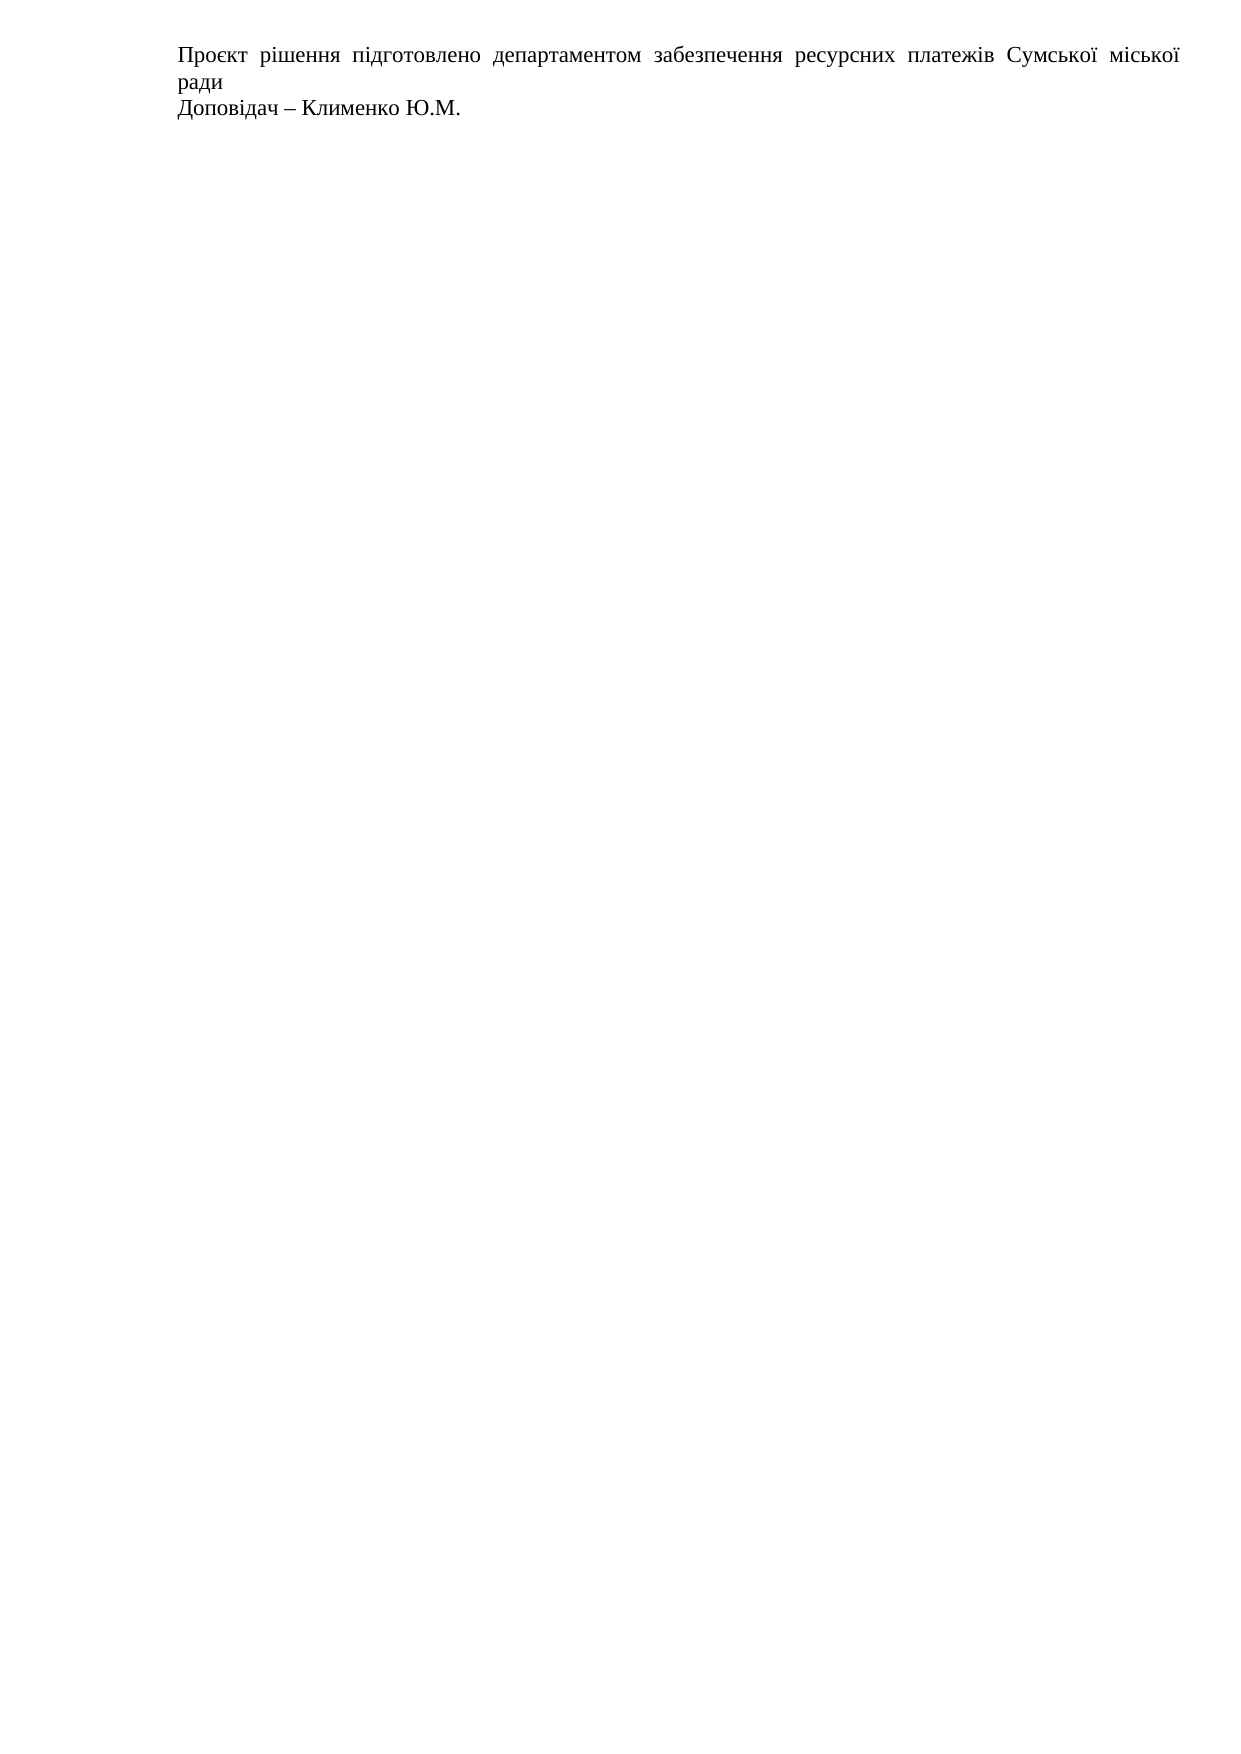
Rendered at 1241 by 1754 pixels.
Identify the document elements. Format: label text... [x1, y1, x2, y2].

text Проєкт рішення підготовлено департаментом забезпечення ресурсних платежів Сумської міської ради [177, 41, 1181, 94]
text Доповідач – Клименко Ю.М. [177, 94, 1181, 120]
